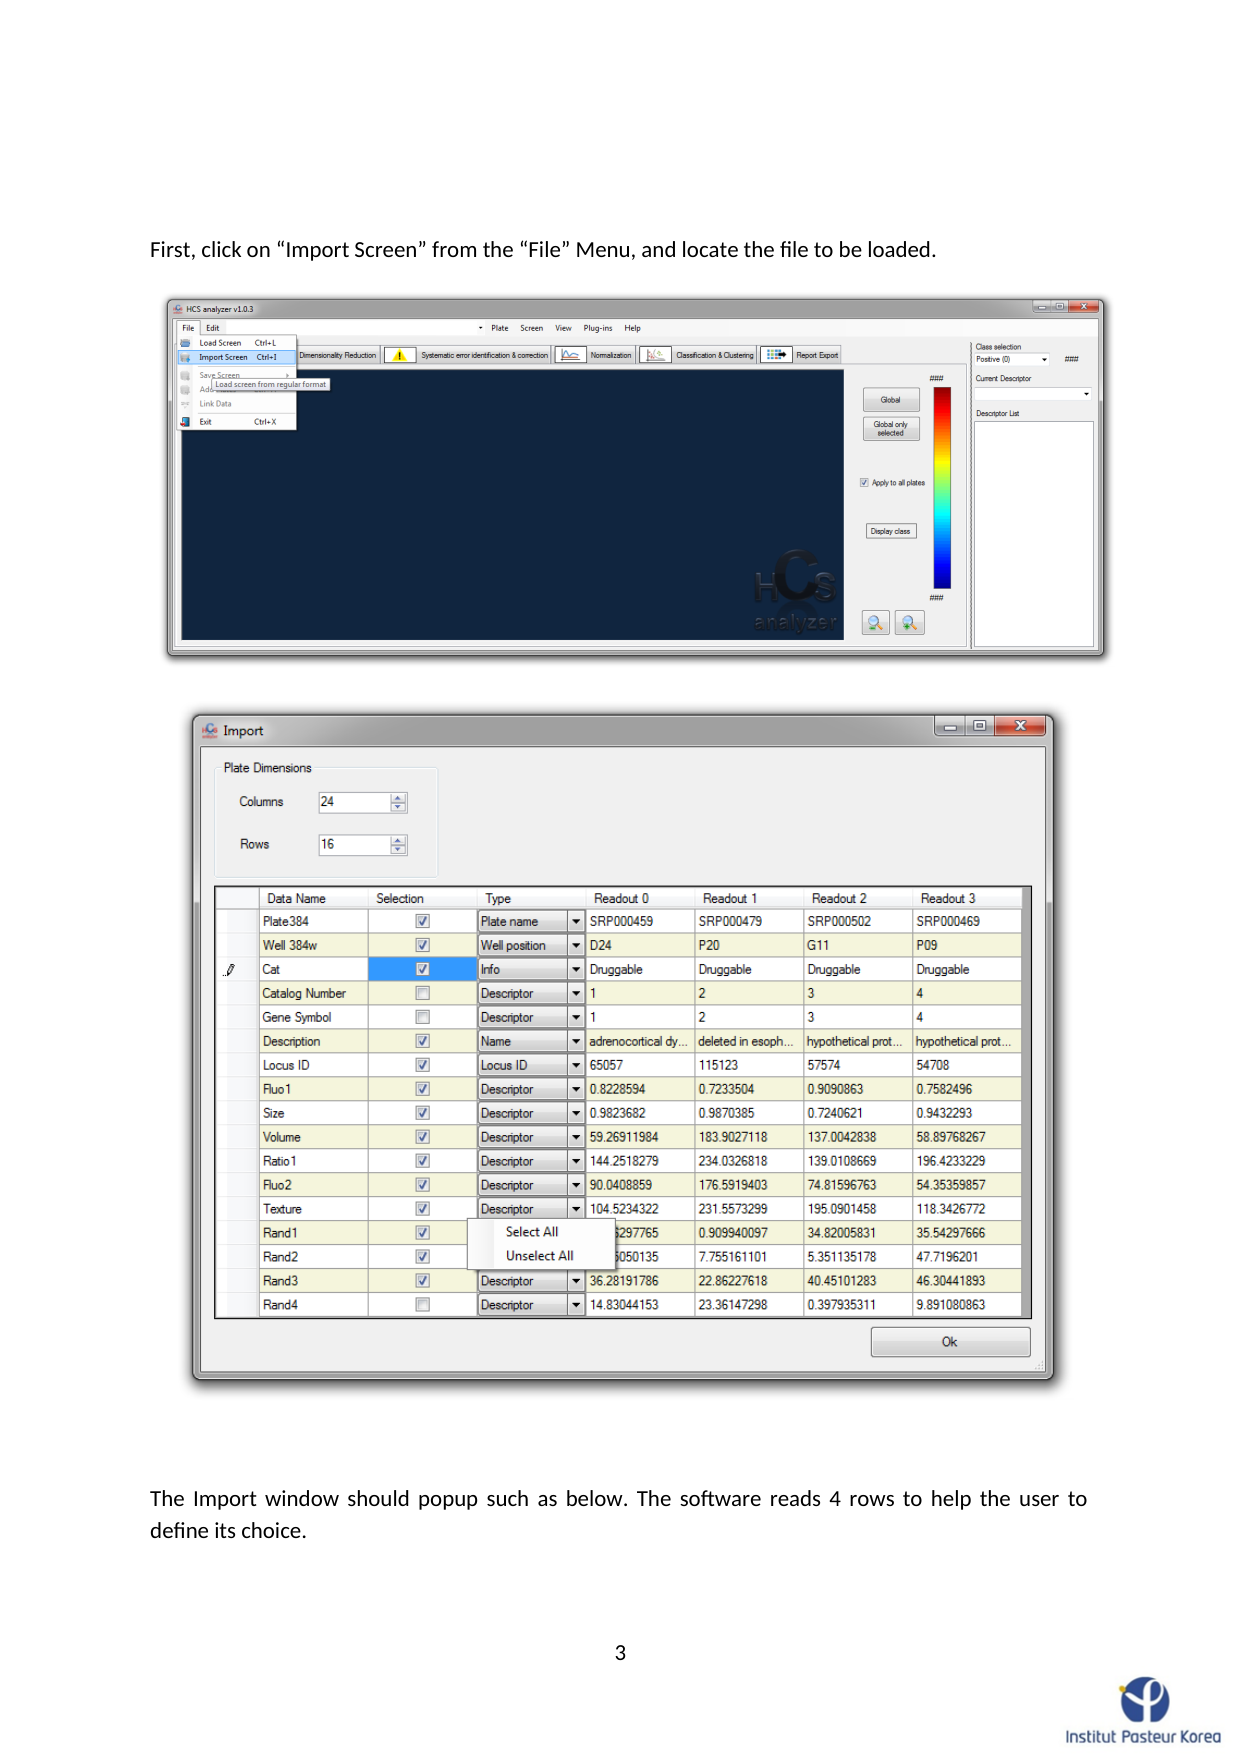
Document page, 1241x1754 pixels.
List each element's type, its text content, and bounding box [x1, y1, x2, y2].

text First, click on “Import Screen” from the “File” Menu, and locate the file to be loaded. [150, 235, 1090, 263]
picture [150, 288, 1124, 671]
picture [1049, 1666, 1238, 1754]
text The Import window should popup such as below. The software reads 4 rows to help the user to define its choice. [150, 1484, 1090, 1544]
picture [176, 695, 1080, 1402]
